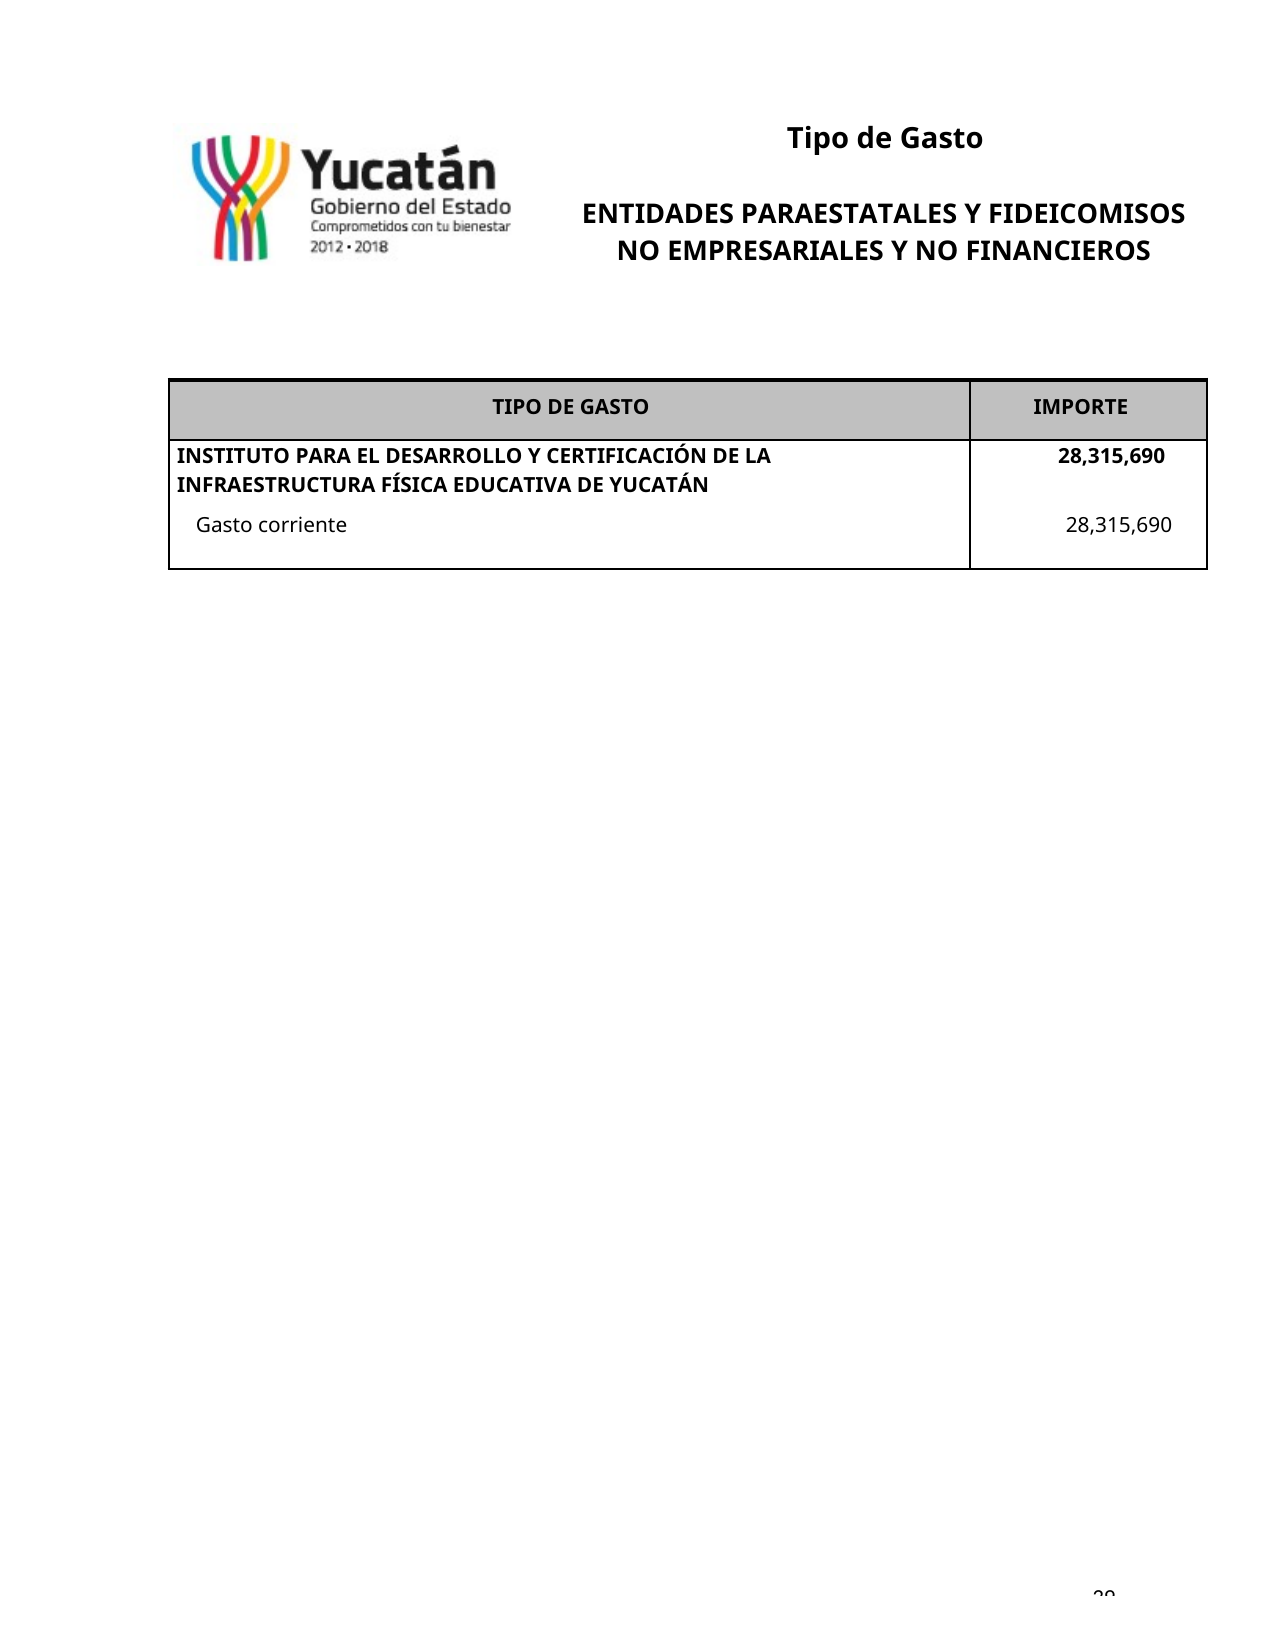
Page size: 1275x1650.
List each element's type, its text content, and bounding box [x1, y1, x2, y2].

text ENTIDADES PARAESTATALES Y FIDEICOMISOS NO EMPRESARIALES Y NO FINANCIEROS [563, 194, 1205, 268]
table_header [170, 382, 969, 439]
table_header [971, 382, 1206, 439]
picture [172, 123, 533, 266]
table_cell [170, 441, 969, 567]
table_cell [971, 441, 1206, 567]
text Tipo de Gasto [563, 117, 1208, 157]
